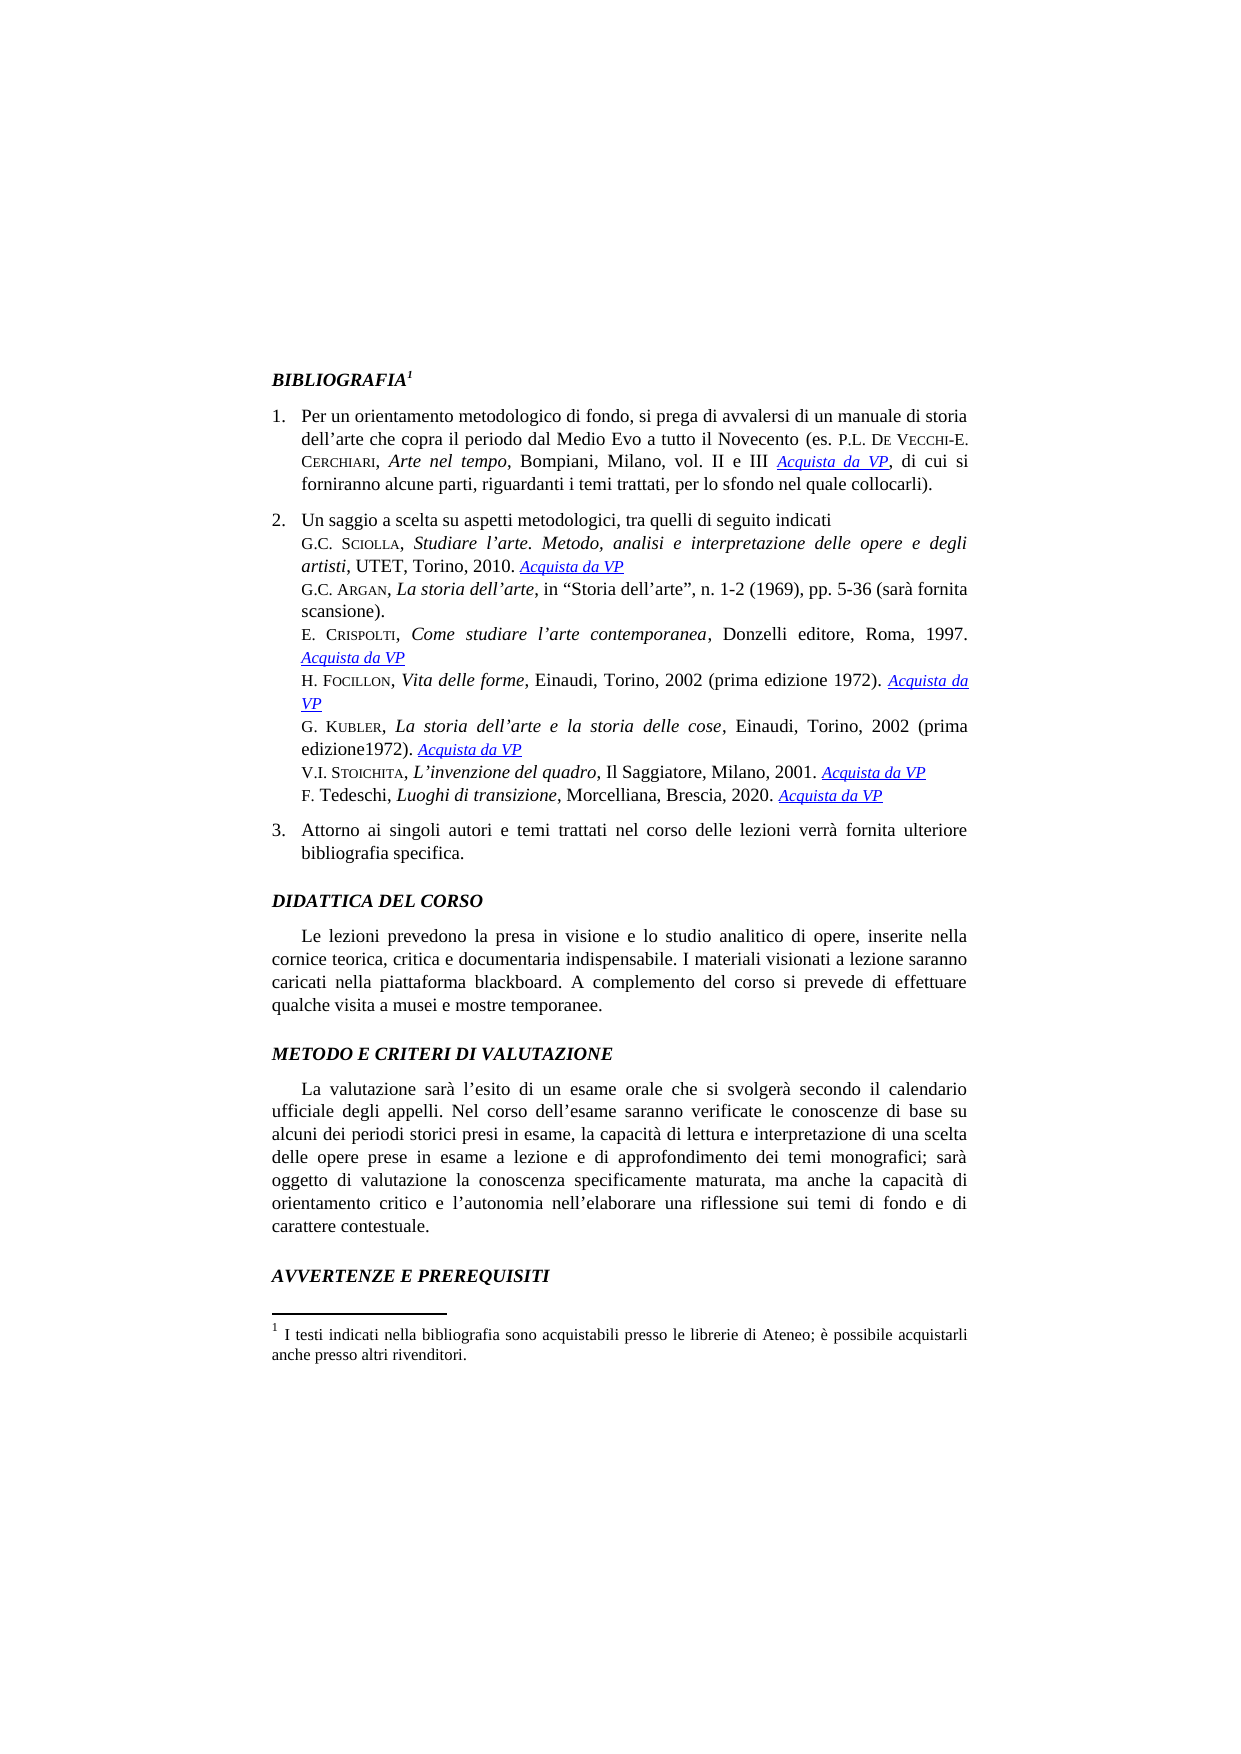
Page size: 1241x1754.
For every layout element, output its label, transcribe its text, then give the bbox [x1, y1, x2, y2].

text 3. Attorno ai singoli autori e temi trattati nel corso delle lezioni verrà fornita ulteriore bibliografia specifica. [272, 818, 968, 864]
text V.I. Stoichita, L’invenzione del quadro, Il Saggiatore, Milano, 2001. Acquista da VP [301, 760, 968, 783]
text Le lezioni prevedono la presa in visione e lo studio analitico di opere, inserite nella cornice teorica, critica e documentaria indispensabile. I materiali visionati a lezione saranno caricati nella piattaforma blackboard. A complemento del corso si prevede di effettuare qualche visita a musei e mostre temporanee. [272, 924, 968, 1016]
text METODO E CRITERI DI VALUTAZIONE [272, 1041, 968, 1064]
text 1. Per un orientamento metodologico di fondo, si prega di avvalersi di un manuale di storia dell’arte che copra il periodo dal Medio Evo a tutto il Novecento (es. P.L. De Vecchi-E. Cerchiari, Arte nel tempo, Bompiani, Milano, vol. II e III Acquista da VP, di cui si forniranno alcune parti, riguardanti i temi trattati, per lo sfondo nel quale collocarli). [272, 404, 968, 495]
text F. Tedeschi, Luoghi di transizione, Morcelliana, Brescia, 2020. Acquista da VP [301, 783, 968, 806]
text DIDATTICA DEL CORSO [272, 889, 968, 912]
text G. Kubler, La storia dell’arte e la storia delle cose, Einaudi, Torino, 2002 (prima edizione1972). Acquista da VP [301, 714, 968, 760]
text AVVERTENZE E PREREQUISITI [272, 1262, 968, 1287]
text E. Crispolti, Come studiare l’arte contemporanea, Donzelli editore, Roma, 1997. Acquista da VP [301, 622, 968, 668]
text G.C. Argan, La storia dell’arte, in “Storia dell’arte”, n. 1-2 (1969), pp. 5-36 (sarà fornita scansione). [301, 577, 968, 622]
text H. Focillon, Vita delle forme, Einaudi, Torino, 2002 (prima edizione 1972). Acquista da VP [301, 668, 968, 714]
text BIBLIOGRAFIA [272, 366, 968, 391]
text G.C. Sciolla, Studiare l’arte. Metodo, analisi e interpretazione delle opere e degli artisti, UTET, Torino, 2010. Acquista da VP [301, 531, 968, 577]
text 2. Un saggio a scelta su aspetti metodologici, tra quelli di seguito indicati [272, 508, 968, 531]
text La valutazione sarà l’esito di un esame orale che si svolgerà secondo il calendario ufficiale degli appelli. Nel corso dell’esame saranno verificate le conoscenze di base su alcuni dei periodi storici presi in esame, la capacità di lettura e interpretazione di una scelta delle opere prese in esame a lezione e di approfondimento dei temi monografici; sarà oggetto di valutazione la conoscenza specificamente maturata, ma anche la capacità di orientamento critico e l’autonomia nell’elaborare una riflessione sui temi di fondo e di carattere contestuale. [272, 1077, 968, 1237]
